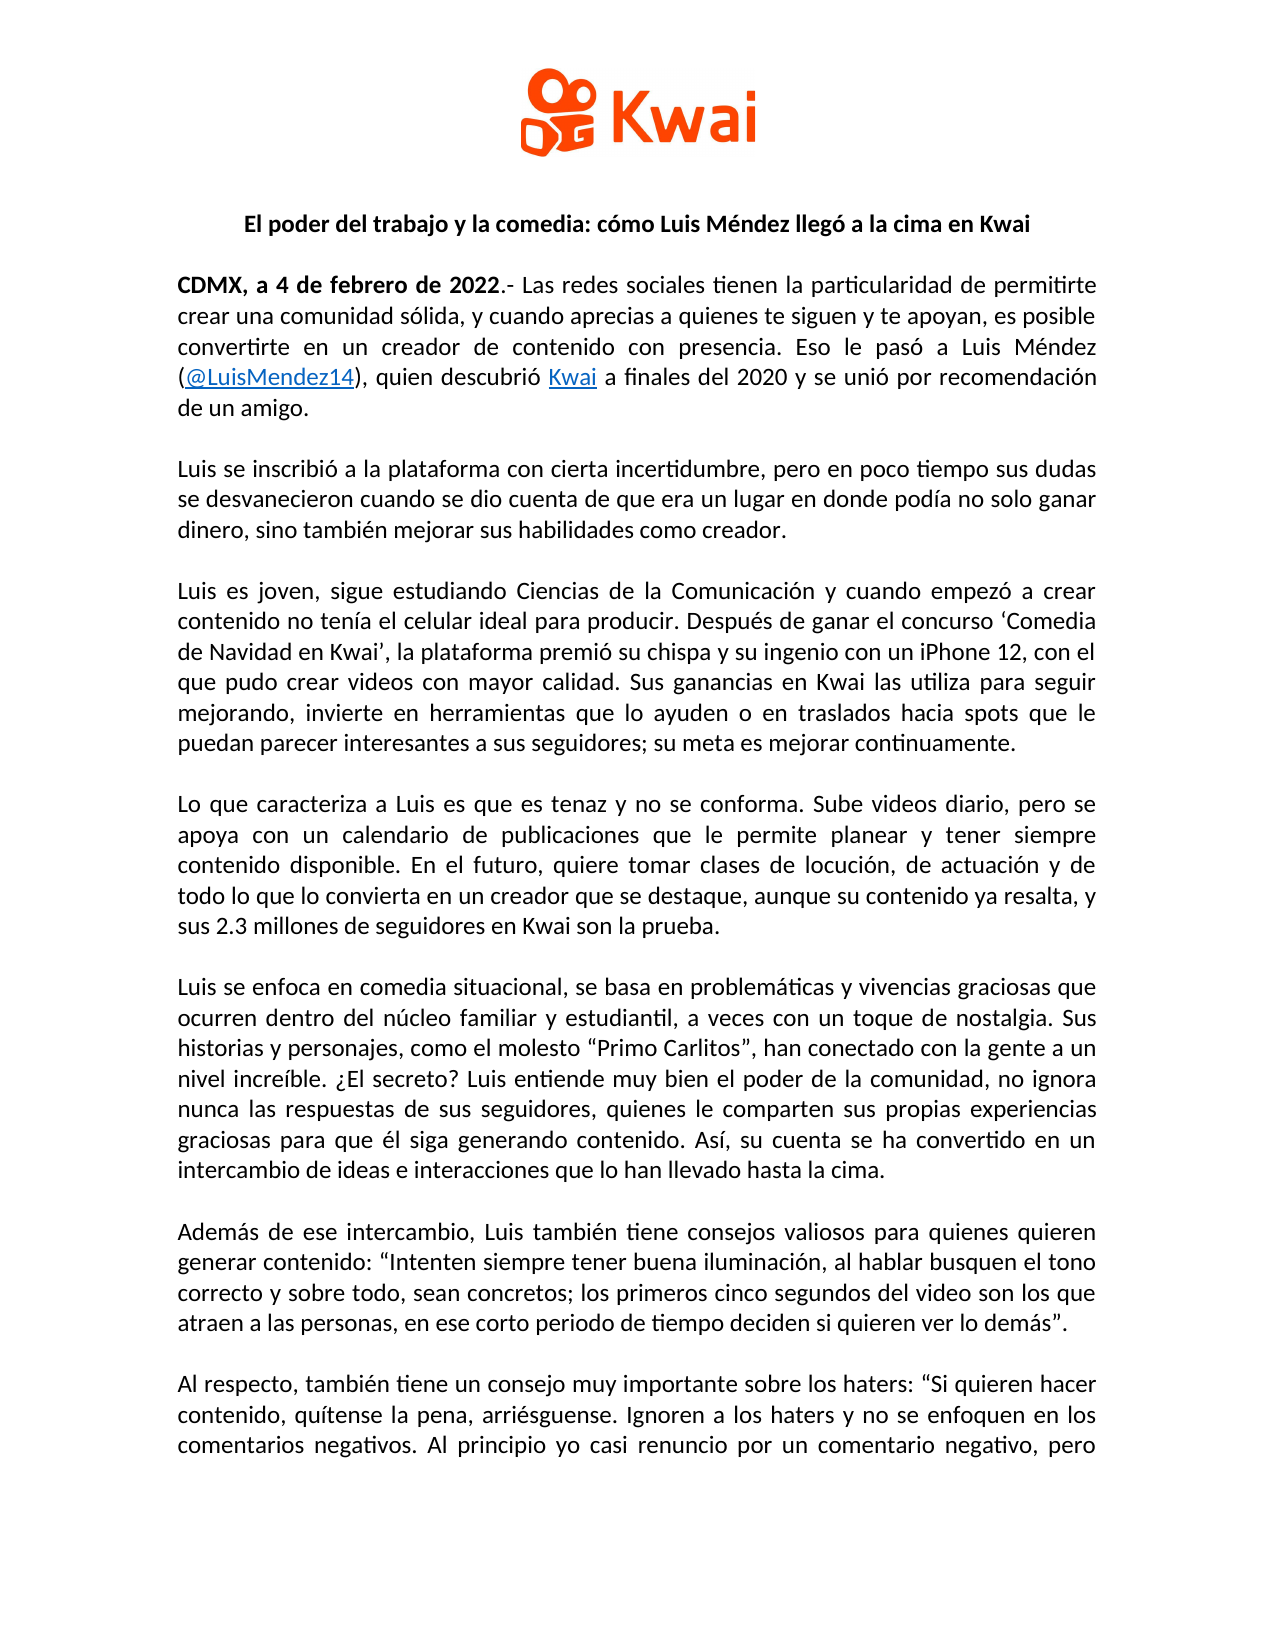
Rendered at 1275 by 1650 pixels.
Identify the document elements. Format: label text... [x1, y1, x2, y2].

picture [521, 68, 756, 157]
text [177, 1368, 1098, 1460]
text Lo que caracteriza a Luis es que es tenaz y no se conforma. Sube videos diario, pero se apoya con un calendario de publicaciones que le permite planear y tener siempre contenido disponible. En el futuro, quiere tomar clases de locución, de actuación y de todo lo que lo convierta en un creador que se destaque, aunque su contenido ya resalta, y sus 2.3 millones de seguidores en Kwai son la prueba. [177, 788, 1098, 941]
text Luis se enfoca en comedia situacional, se basa en problemáticas y vivencias graciosas que ocurren dentro del núcleo familiar y estudiantil, a veces con un toque de nostalgia. Sus historias y personajes, como el molesto “Primo Carlitos”, han conectado con la gente a un nivel increíble. ¿El secreto? Luis entiende muy bien el poder de la comunidad, no ignora nunca las respuestas de sus seguidores, quienes le comparten sus propias experiencias graciosas para que él siga generando contenido. Así, su cuenta se ha convertido en un intercambio de ideas e interacciones que lo han llevado hasta la cima. [177, 972, 1098, 1185]
text Luis se inscribió a la plataforma con cierta incertidumbre, pero en poco tiempo sus dudas se desvanecieron cuando se dio cuenta de que era un lugar en donde podía no solo ganar dinero, sino también mejorar sus habilidades como creador. [177, 453, 1098, 544]
text Además de ese intercambio, Luis también tiene consejos valiosos para quienes quieren generar contenido: “Intenten siempre tener buena iluminación, al hablar busquen el tono correcto y sobre todo, sean concretos; los primeros cinco segundos del video son los que atraen a las personas, en ese corto periodo de tiempo deciden si quieren ver lo demás”. [177, 1216, 1098, 1338]
text El poder del trabajo y la comedia: cómo Luis Méndez llegó a la cima en Kwai [177, 208, 1098, 239]
text CDMX, a 4 de febrero de 2022.- Las redes sociales tienen la particularidad de permitirte crear una comunidad sólida, y cuando aprecias a quienes te siguen y te apoyan, es posible convertirte en un creador de contenido con presencia. Eso le pasó a Luis Méndez (@LuisMendez14), quien descubrió Kwai a finales del 2020 y se unió por recomendación de un amigo. [177, 269, 1098, 422]
text Luis es joven, sigue estudiando Ciencias de la Comunicación y cuando empezó a crear contenido no tenía el celular ideal para producir. Después de ganar el concurso ‘Comedia de Navidad en Kwai’, la plataforma premió su chispa y su ingenio con un iPhone 12, con el que pudo crear videos con mayor calidad. Sus ganancias en Kwai las utiliza para seguir mejorando, invierte en herramientas que lo ayuden o en traslados hacia spots que le puedan parecer interesantes a sus seguidores; su meta es mejorar continuamente. [177, 575, 1098, 758]
